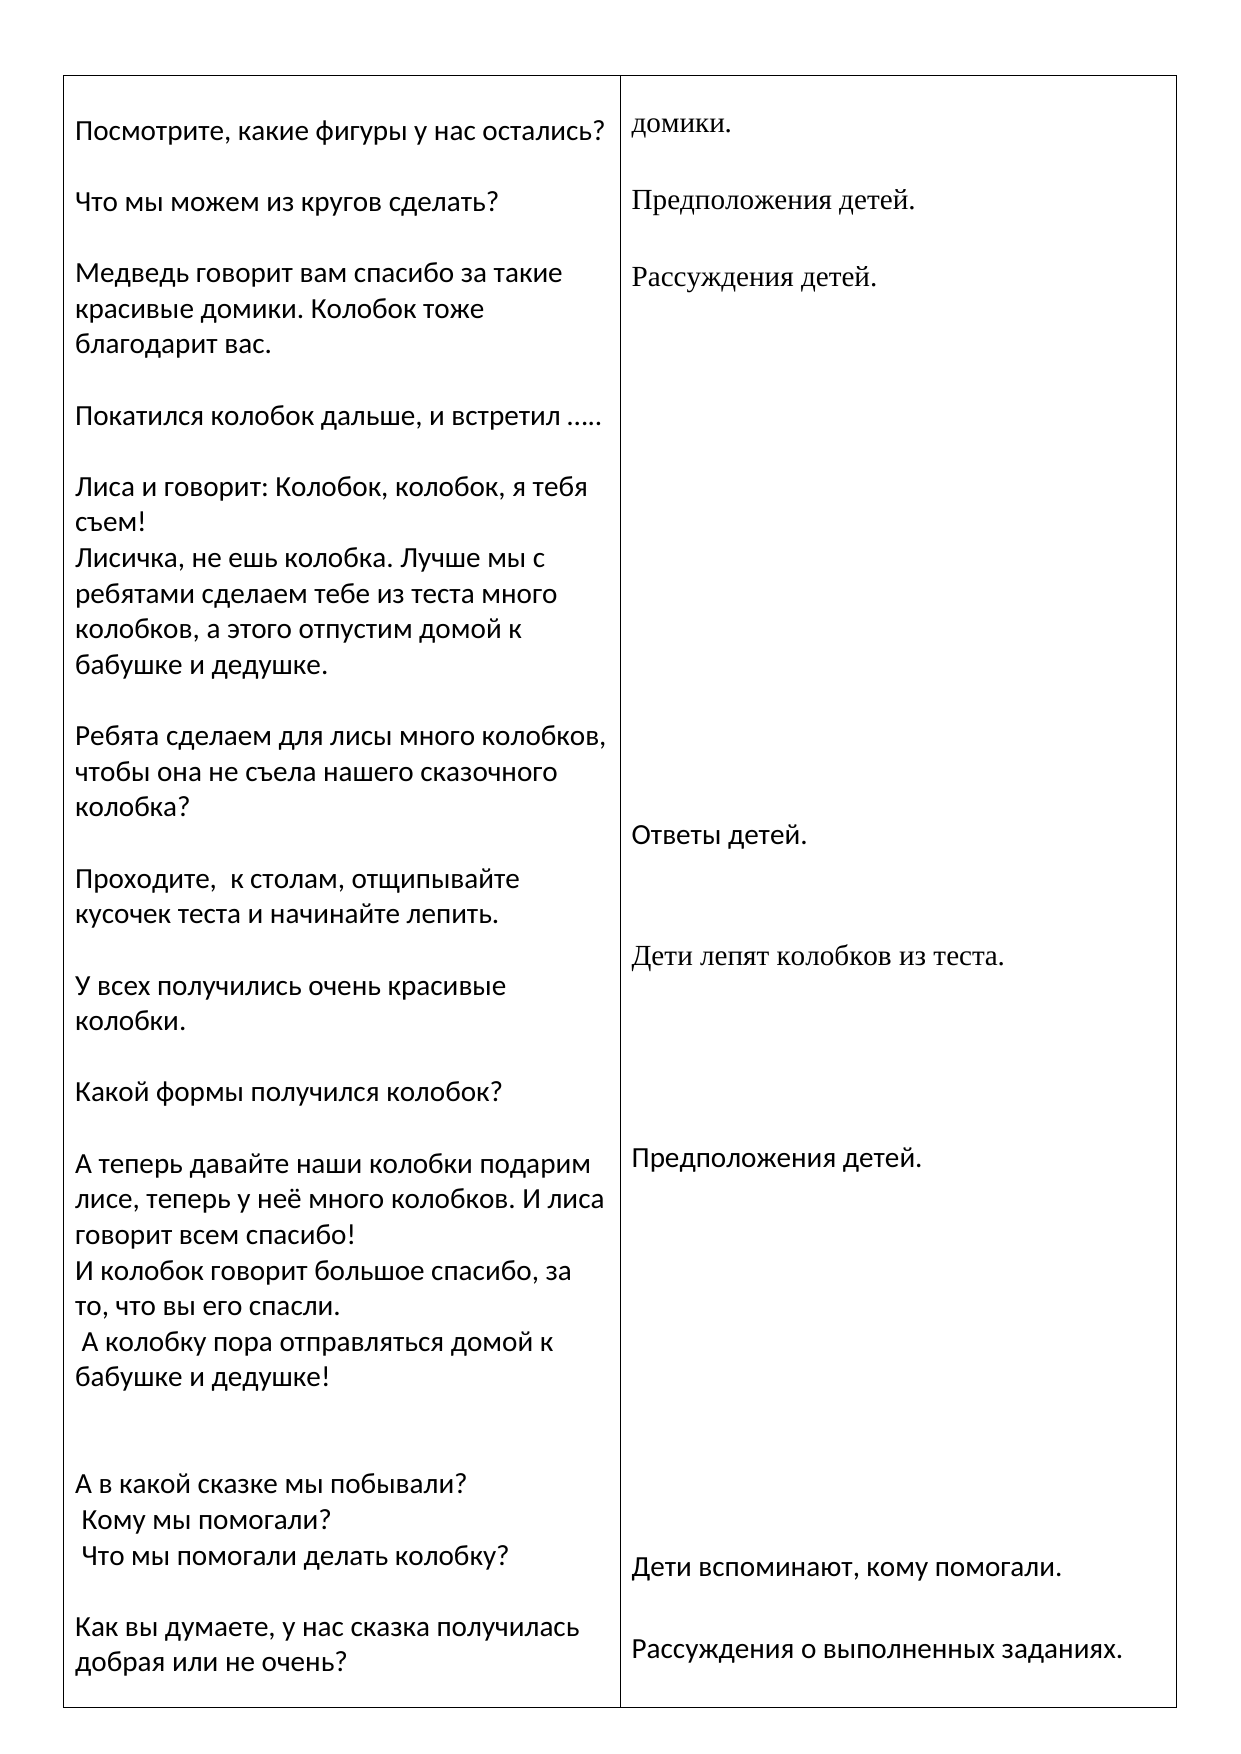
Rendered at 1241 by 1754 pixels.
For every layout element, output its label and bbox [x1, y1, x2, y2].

table_cell [64, 76, 620, 1707]
table_cell [621, 76, 1176, 1707]
